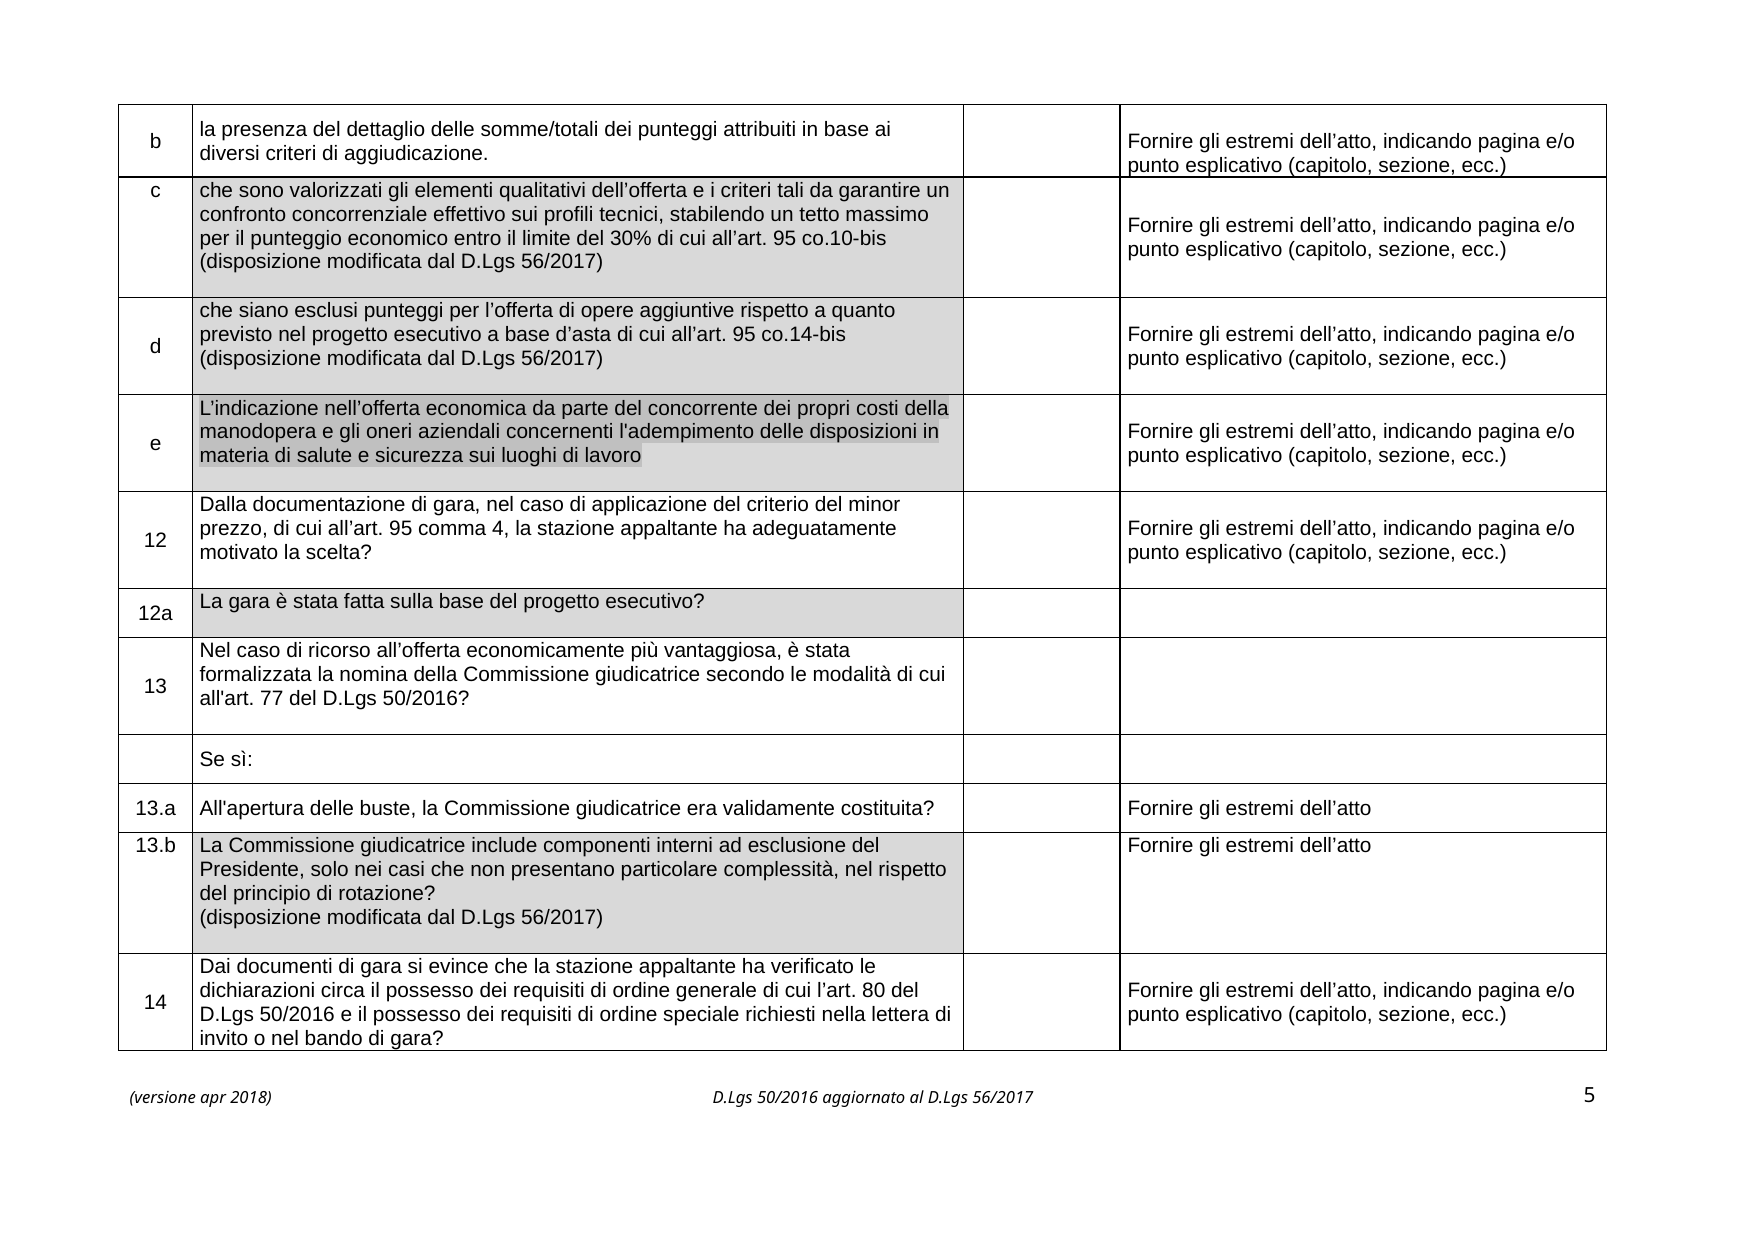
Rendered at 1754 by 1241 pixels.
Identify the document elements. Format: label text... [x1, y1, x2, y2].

table_cell Fornire gli estremi dell’atto, indicando pagina e/o punto esplicativo (capitolo, sezione, ecc.) [1121, 395, 1606, 491]
table_cell 14 [119, 954, 192, 1050]
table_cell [1121, 105, 1606, 176]
table_cell 13.a [119, 784, 192, 832]
table_cell e [119, 395, 192, 491]
table_cell [964, 833, 1119, 953]
table_cell La Commissione giudicatrice include componenti interni ad esclusione del Presidente, solo nei casi che non presentano particolare complessità, nel rispetto del principio di rotazione? (disposizione modificata dal D.Lgs 56/2017) [193, 833, 963, 953]
table_cell c [119, 178, 192, 297]
table_cell La gara è stata fatta sulla base del progetto esecutivo? [193, 589, 963, 637]
table_cell [1121, 589, 1606, 637]
table_cell [964, 784, 1119, 832]
table_cell Dai documenti di gara si evince che la stazione appaltante ha verificato le dichiarazioni circa il possesso dei requisiti di ordine generale di cui l’art. 80 del D.Lgs 50/2016 e il possesso dei requisiti di ordine speciale richiesti nella lettera di invito o nel bando di gara? [193, 954, 963, 1050]
table_cell [964, 954, 1119, 1050]
table_cell [964, 638, 1119, 734]
table_cell d [119, 298, 192, 394]
table_cell [964, 395, 1119, 491]
table_cell Fornire gli estremi dell’atto [1121, 784, 1606, 832]
table_cell [964, 735, 1119, 783]
table_cell [964, 105, 1119, 176]
table_cell [964, 178, 1119, 297]
table_cell che sono valorizzati gli elementi qualitativi dell’offerta e i criteri tali da garantire un confronto concorrenziale effettivo sui profili tecnici, stabilendo un tetto massimo per il punteggio economico entro il limite del 30% di cui all’art. 95 co.10-bis (disposizione modificata dal D.Lgs 56/2017) [193, 178, 963, 297]
table_cell L’indicazione nell’offerta economica da parte del concorrente dei propri costi della manodopera e gli oneri aziendali concernenti l'adempimento delle disposizioni in materia di salute e sicurezza sui luoghi di lavoro [193, 395, 963, 491]
table_cell [964, 492, 1119, 588]
table_cell [964, 298, 1119, 394]
table_cell Fornire gli estremi dell’atto, indicando pagina e/o punto esplicativo (capitolo, sezione, ecc.) [1121, 298, 1606, 394]
table_cell [1121, 735, 1606, 783]
table_cell 12 [119, 492, 192, 588]
table_cell [1121, 638, 1606, 734]
table_cell [964, 589, 1119, 637]
table_cell All'apertura delle buste, la Commissione giudicatrice era validamente costituita? [193, 784, 963, 832]
table_cell Se sì: [193, 735, 963, 783]
table_cell 13 [119, 638, 192, 734]
table_cell che siano esclusi punteggi per l’offerta di opere aggiuntive rispetto a quanto previsto nel progetto esecutivo a base d’asta di cui all’art. 95 co.14-bis (disposizione modificata dal D.Lgs 56/2017) [193, 298, 963, 394]
table_cell la presenza del dettaglio delle somme/totali dei punteggi attribuiti in base ai diversi criteri di aggiudicazione. [193, 105, 963, 176]
table_cell Fornire gli estremi dell’atto, indicando pagina e/o punto esplicativo (capitolo, sezione, ecc.) [1121, 492, 1606, 588]
table_cell b [119, 105, 192, 176]
table_cell Nel caso di ricorso all’offerta economicamente più vantaggiosa, è stata formalizzata la nomina della Commissione giudicatrice secondo le modalità di cui all'art. 77 del D.Lgs 50/2016? [193, 638, 963, 734]
table_cell 13.b [119, 833, 192, 953]
table_cell Dalla documentazione di gara, nel caso di applicazione del criterio del minor prezzo, di cui all’art. 95 comma 4, la stazione appaltante ha adeguatamente motivato la scelta? [193, 492, 963, 588]
table_cell Fornire gli estremi dell’atto [1121, 833, 1606, 953]
table_cell [119, 735, 192, 783]
table_cell 12a [119, 589, 192, 637]
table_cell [1121, 954, 1606, 1050]
table_cell Fornire gli estremi dell’atto, indicando pagina e/o punto esplicativo (capitolo, sezione, ecc.) [1121, 178, 1606, 297]
